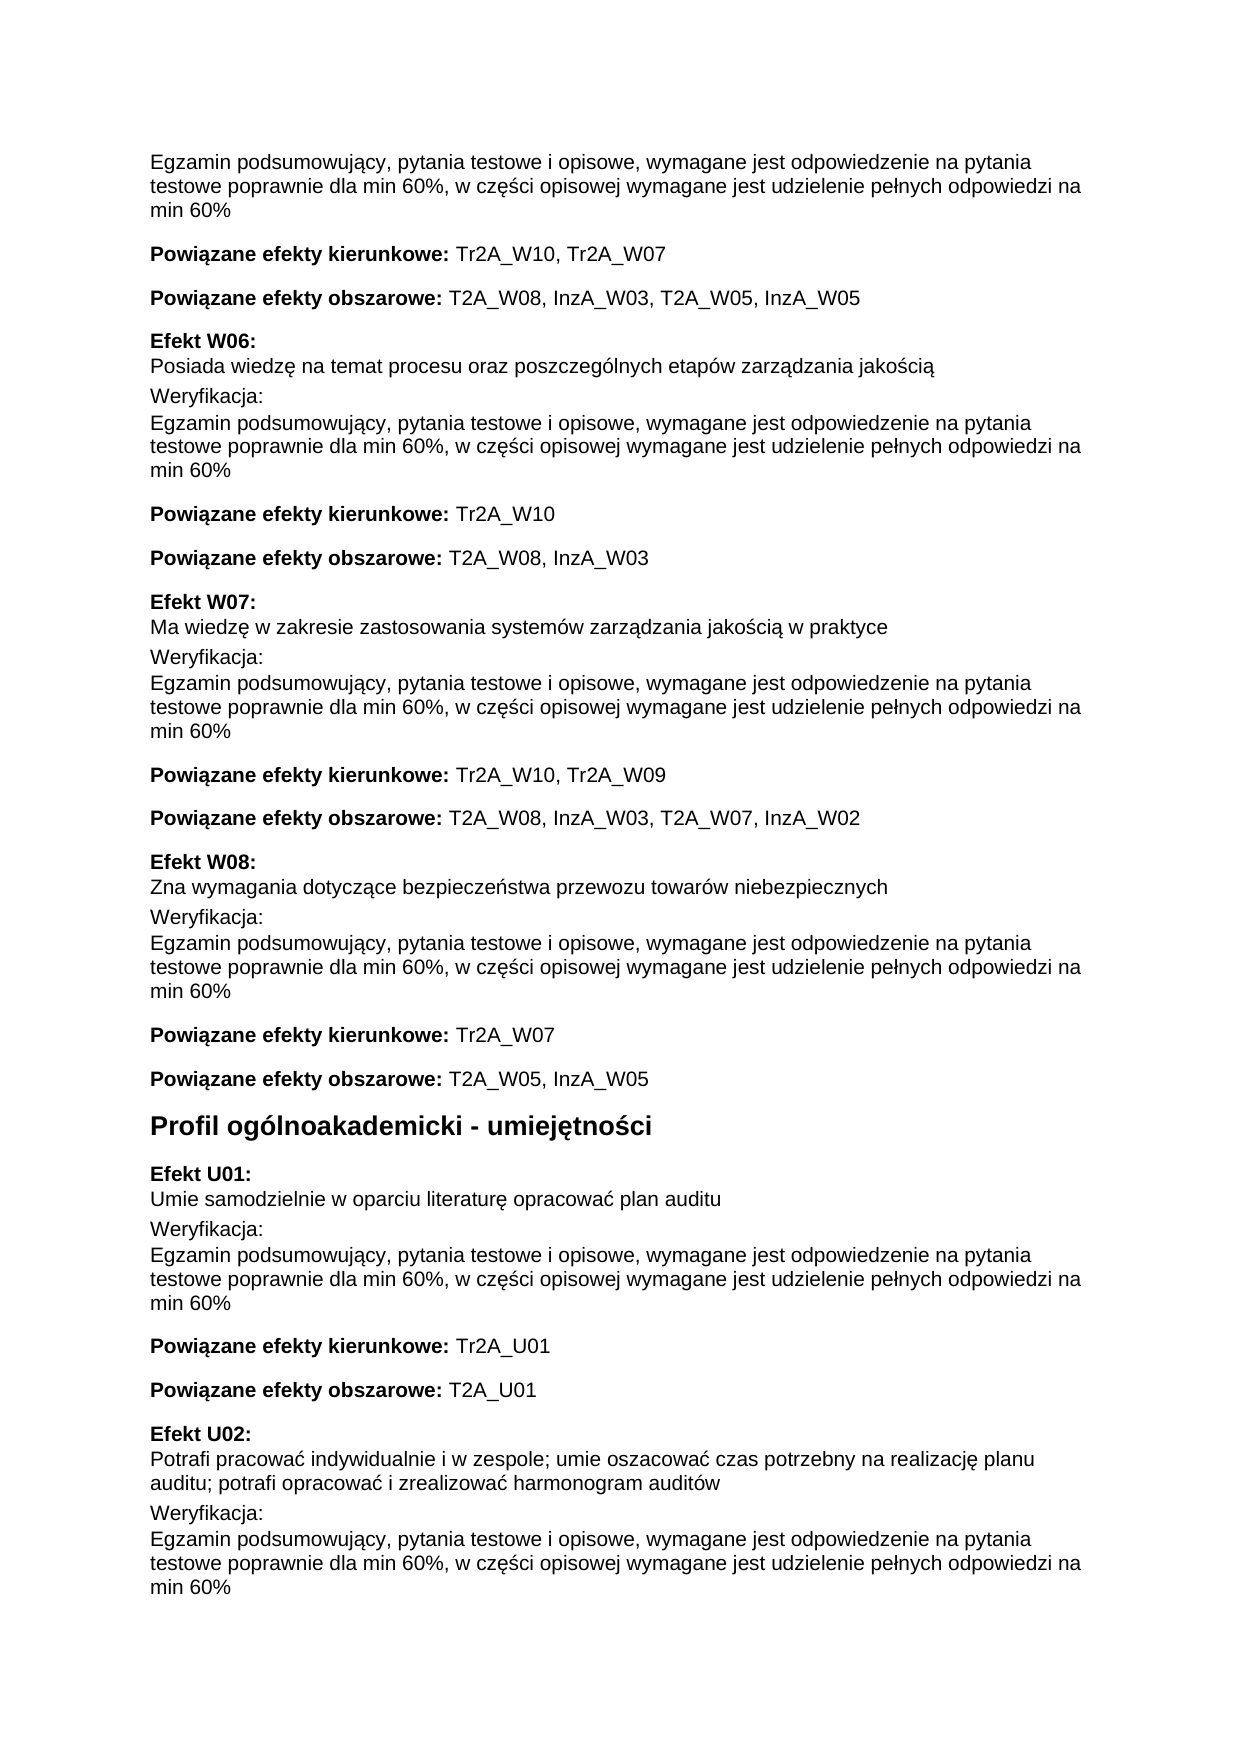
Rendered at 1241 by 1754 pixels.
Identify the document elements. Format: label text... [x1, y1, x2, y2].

text Weryfikacja: [150, 1501, 1090, 1525]
text Powiązane efekty obszarowe: T2A_U01 [150, 1378, 1090, 1402]
text Powiązane efekty kierunkowe: Tr2A_W10, Tr2A_W09 [150, 762, 1090, 786]
text Powiązane efekty kierunkowe: Tr2A_U01 [150, 1334, 1090, 1358]
text Weryfikacja: [150, 905, 1090, 929]
text Efekt W06: [150, 329, 1090, 353]
text Ma wiedzę w zakresie zastosowania systemów zarządzania jakością w praktyce [150, 614, 1090, 638]
text Powiązane efekty obszarowe: T2A_W05, InzA_W05 [150, 1067, 1090, 1091]
text Umie samodzielnie w oparciu literaturę opracować plan auditu [150, 1186, 1090, 1210]
text Powiązane efekty obszarowe: T2A_W08, InzA_W03, T2A_W05, InzA_W05 [150, 285, 1090, 309]
text Weryfikacja: [150, 645, 1090, 669]
text Efekt U01: [150, 1161, 1090, 1185]
text Weryfikacja: [150, 384, 1090, 408]
text Efekt W08: [150, 850, 1090, 874]
text Weryfikacja: [150, 1217, 1090, 1241]
text Zna wymagania dotyczące bezpieczeństwa przewozu towarów niebezpiecznych [150, 875, 1090, 899]
text Powiązane efekty obszarowe: T2A_W08, InzA_W03, T2A_W07, InzA_W02 [150, 806, 1090, 830]
text Powiązane efekty kierunkowe: Tr2A_W10 [150, 502, 1090, 526]
text Potrafi pracować indywidualnie i w zespole; umie oszacować czas potrzebny na realizację planu auditu; potrafi opracować i zrealizować harmonogram auditów [150, 1447, 1090, 1495]
text Efekt W07: [150, 589, 1090, 613]
text Powiązane efekty kierunkowe: Tr2A_W10, Tr2A_W07 [150, 242, 1090, 266]
text Powiązane efekty obszarowe: T2A_W08, InzA_W03 [150, 546, 1090, 570]
subtitle Profil ogólnoakademicki - umiejętności [150, 1110, 1090, 1142]
text Posiada wiedzę na temat procesu oraz poszczególnych etapów zarządzania jakością [150, 354, 1090, 378]
text Powiązane efekty kierunkowe: Tr2A_W07 [150, 1023, 1090, 1047]
text Efekt U02: [150, 1422, 1090, 1446]
